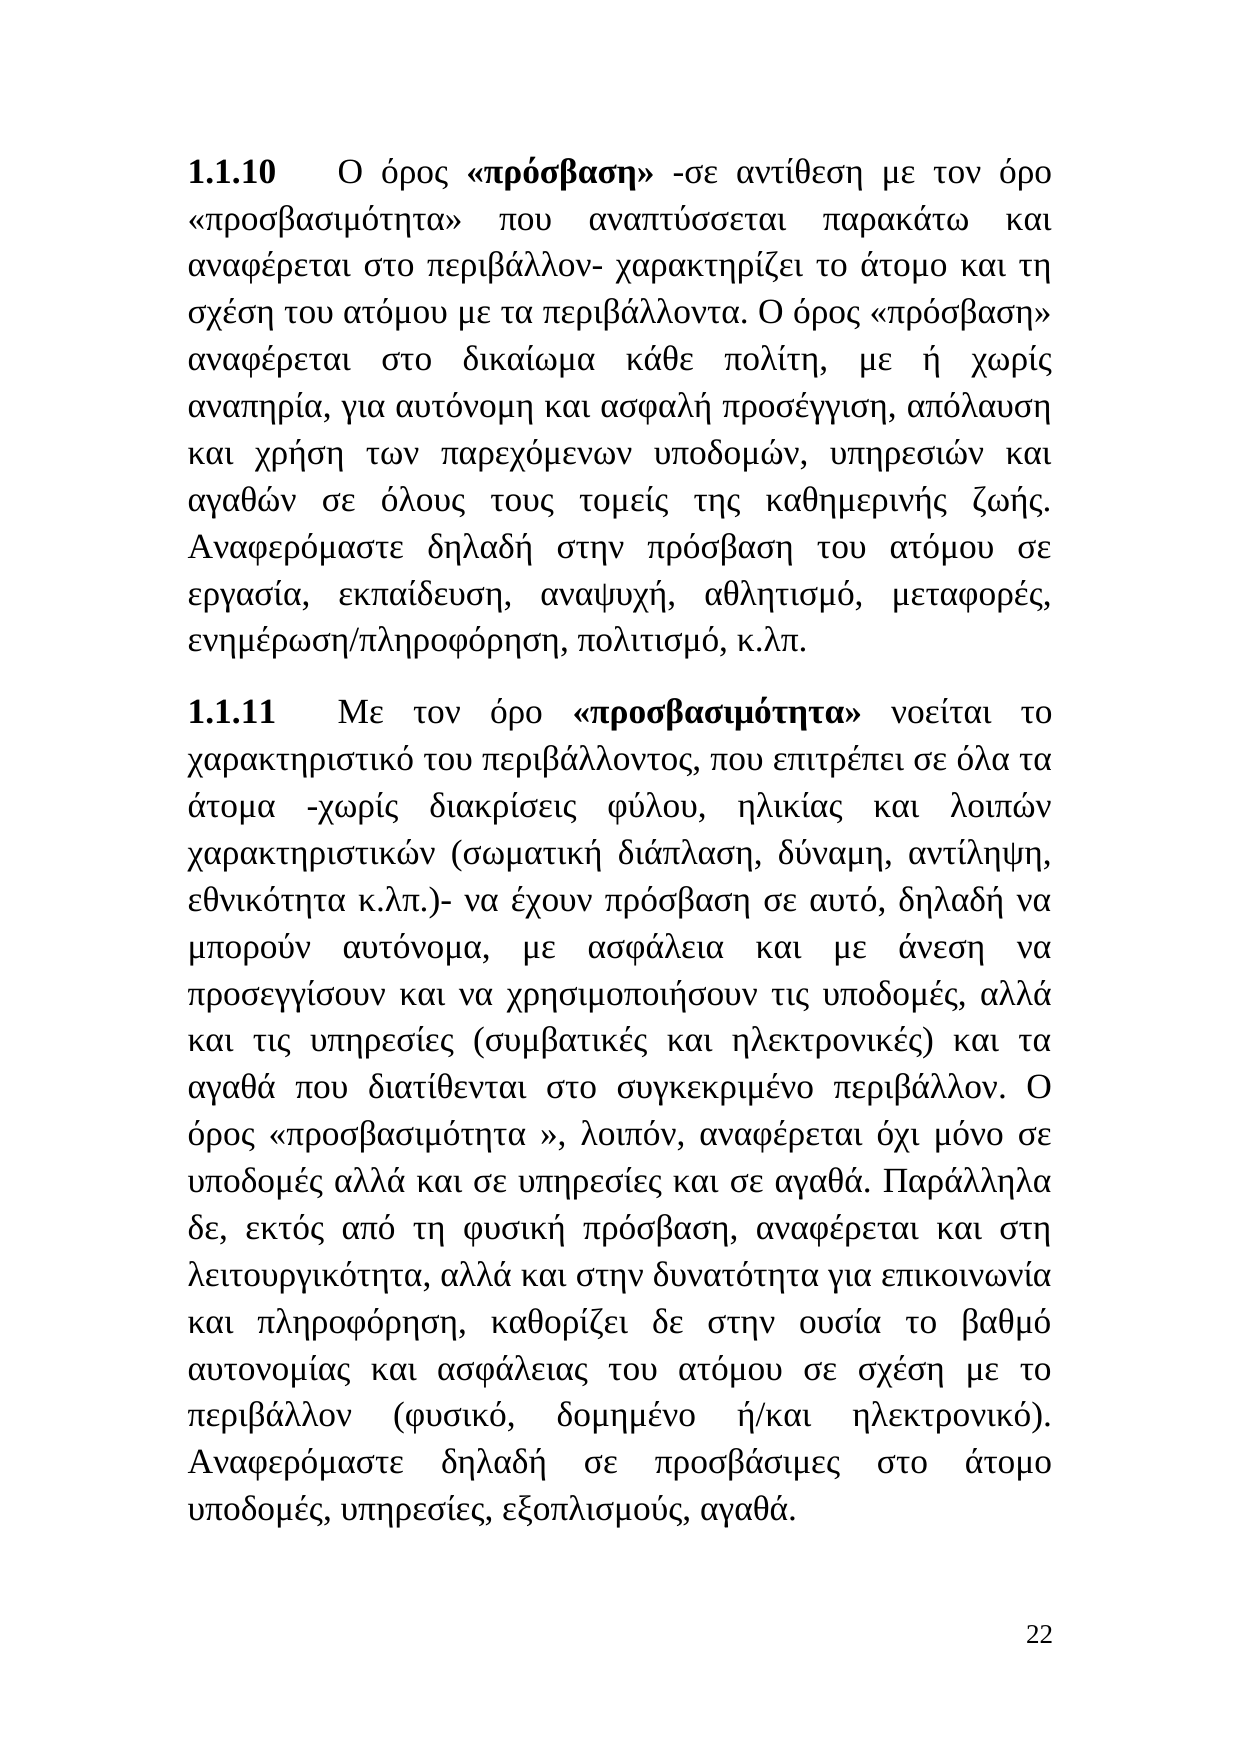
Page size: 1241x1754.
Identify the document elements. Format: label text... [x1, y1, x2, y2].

subtitle Με τον όρο «προσβασιμότητα» νοείται το χαρακτηριστικό του περιβάλλοντος, που επιτρέπει σε όλα τα άτομα -χωρίς διακρίσεις φύλου, ηλικίας και λοιπών χαρακτηριστικών (σωματική διάπλαση, δύναμη, αντίληψη, εθνικότητα κ.λπ.)- να έχουν πρόσβαση σε αυτό, δηλαδή να μπορούν αυτόνομα, με ασφάλεια και με άνεση να προσεγγίσουν και να χρησιμοποιήσουν τις υποδομές, αλλά και τις υπηρεσίες (συμβατικές και ηλεκτρονικές) και τα αγαθά που διατίθενται στο συγκεκριμένο περιβάλλον. Ο όρος «προσβασιμότητα », λοιπόν, αναφέρεται όχι μόνο σε υποδομές αλλά και σε υπηρεσίες και σε αγαθά. Παράλληλα δε, εκτός από τη φυσική πρόσβαση, αναφέρεται και στη λειτουργικότητα, αλλά και στην δυνατότητα για επικοινωνία και πληροφόρηση, καθορίζει δε στην ουσία το βαθμό αυτονομίας και ασφάλειας του ατόμου σε σχέση με το περιβάλλον (φυσικό, δομημένο ή/και ηλεκτρονικό). Αναφερόμαστε δηλαδή σε προσβάσιμες στο άτομο υποδομές, υπηρεσίες, εξοπλισμούς, αγαθά. [187, 691, 1053, 1528]
subtitle Ο όρος «πρόσβαση» -σε αντίθεση με τον όρο «προσβασιμότητα» που αναπτύσσεται παρακάτω και αναφέρεται στο περιβάλλον- χαρακτηρίζει το άτομο και τη σχέση του ατόμου με τα περιβάλλοντα. O όρος «πρόσβαση» αναφέρεται στο δικαίωμα κάθε πολίτη, με ή χωρίς αναπηρία, για αυτόνομη και ασφαλή προσέγγιση, απόλαυση και χρήση των παρεχόμενων υποδομών, υπηρεσιών και αγαθών σε όλους τους τομείς της καθημερινής ζωής. Αναφερόμαστε δηλαδή στην πρόσβαση του ατόμου σε εργασία, εκπαίδευση, αναψυχή, αθλητισμό, μεταφορές, ενημέρωση/πληροφόρηση, πολιτισμό, κ.λπ. [187, 150, 1053, 659]
